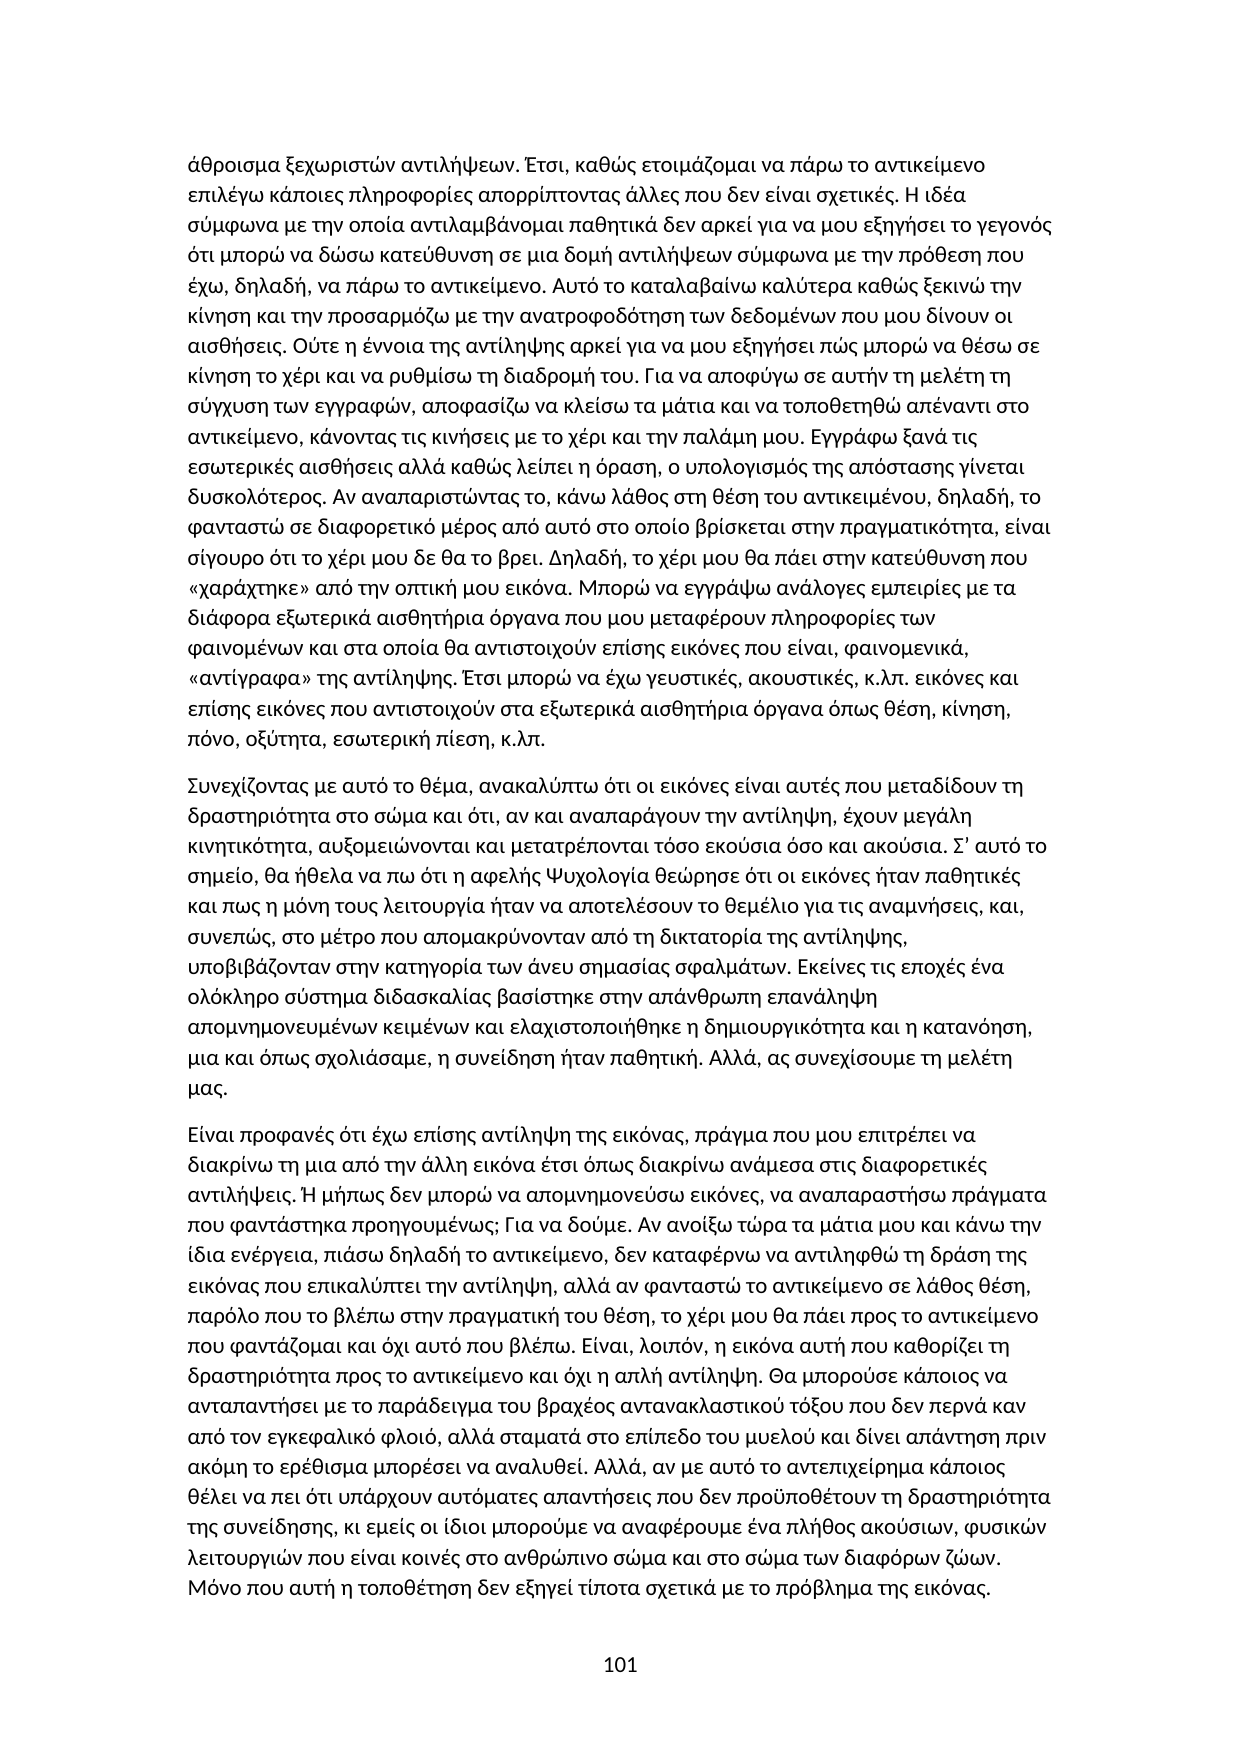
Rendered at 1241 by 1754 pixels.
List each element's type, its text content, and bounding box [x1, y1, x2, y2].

text Είναι προφανές ότι έχω επίσης αντίληψη της εικόνας, πράγμα που μου επιτρέπει να διακρίνω τη μια από την άλλη εικόνα έτσι όπως διακρίνω ανάμεσα στις διαφορετικές αντιλήψεις. Ή μήπως δεν μπορώ να απομνημονεύσω εικόνες, να αναπαραστήσω πράγματα που φαντάστηκα προηγουμένως; Για να δούμε. Αν ανοίξω τώρα τα μάτια μου και κάνω την ίδια ενέργεια, πιάσω δηλαδή το αντικείμενο, δεν καταφέρνω να αντιληφθώ τη δράση της εικόνας που επικαλύπτει την αντίληψη, αλλά αν φανταστώ το αντικείμενο σε λάθος θέση, παρόλο που το βλέπω στην πραγματική του θέση, το χέρι μου θα πάει προς το αντικείμενο που φαντάζομαι και όχι αυτό που βλέπω. Είναι, λοιπόν, η εικόνα αυτή που καθορίζει τη δραστηριότητα προς το αντικείμενο και όχι η απλή αντίληψη. Θα μπορούσε κάποιος να ανταπαντήσει με το παράδειγμα του βραχέος αντανακλαστικού τόξου που δεν περνά καν από τον εγκεφαλικό φλοιό, αλλά σταματά στο επίπεδο του μυελού και δίνει απάντηση πριν ακόμη το ερέθισμα μπορέσει να αναλυθεί. Αλλά, αν με αυτό το αντεπιχείρημα κάποιος θέλει να πει ότι υπάρχουν αυτόματες απαντήσεις που δεν προϋποθέτουν τη δραστηριότητα της συνείδησης, κι εμείς οι ίδιοι μπορούμε να αναφέρουμε ένα πλήθος ακούσιων, φυσικών λειτουργιών που είναι κοινές στο ανθρώπινο σώμα και στο σώμα των διαφόρων ζώων. Μόνο που αυτή η τοποθέτηση δεν εξηγεί τίποτα σχετικά με το πρόβλημα της εικόνας. [187, 1120, 1053, 1601]
text Συνεχίζοντας με αυτό το θέμα, ανακαλύπτω ότι οι εικόνες είναι αυτές που μεταδίδουν τη δραστηριότητα στο σώμα και ότι, αν και αναπαράγουν την αντίληψη, έχουν μεγάλη κινητικότητα, αυξομειώνονται και μετατρέπονται τόσο εκούσια όσο και ακούσια. Σ’ αυτό το σημείο, θα ήθελα να πω ότι η αφελής Ψυχολογία θεώρησε ότι οι εικόνες ήταν παθητικές και πως η μόνη τους λειτουργία ήταν να αποτελέσουν το θεμέλιο για τις αναμνήσεις, και, συνεπώς, στο μέτρο που απομακρύνονταν από τη δικτατορία της αντίληψης, υποβιβάζονταν στην κατηγορία των άνευ σημασίας σφαλμάτων. Εκείνες τις εποχές ένα ολόκληρο σύστημα διδασκαλίας βασίστηκε στην απάνθρωπη επανάληψη απομνημονευμένων κειμένων και ελαχιστοποιήθηκε η δημιουργικότητα και η κατανόηση, μια και όπως σχολιάσαμε, η συνείδηση ήταν παθητική. Αλλά, ας συνεχίσουμε τη μελέτη μας. [187, 771, 1053, 1101]
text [187, 150, 1053, 752]
